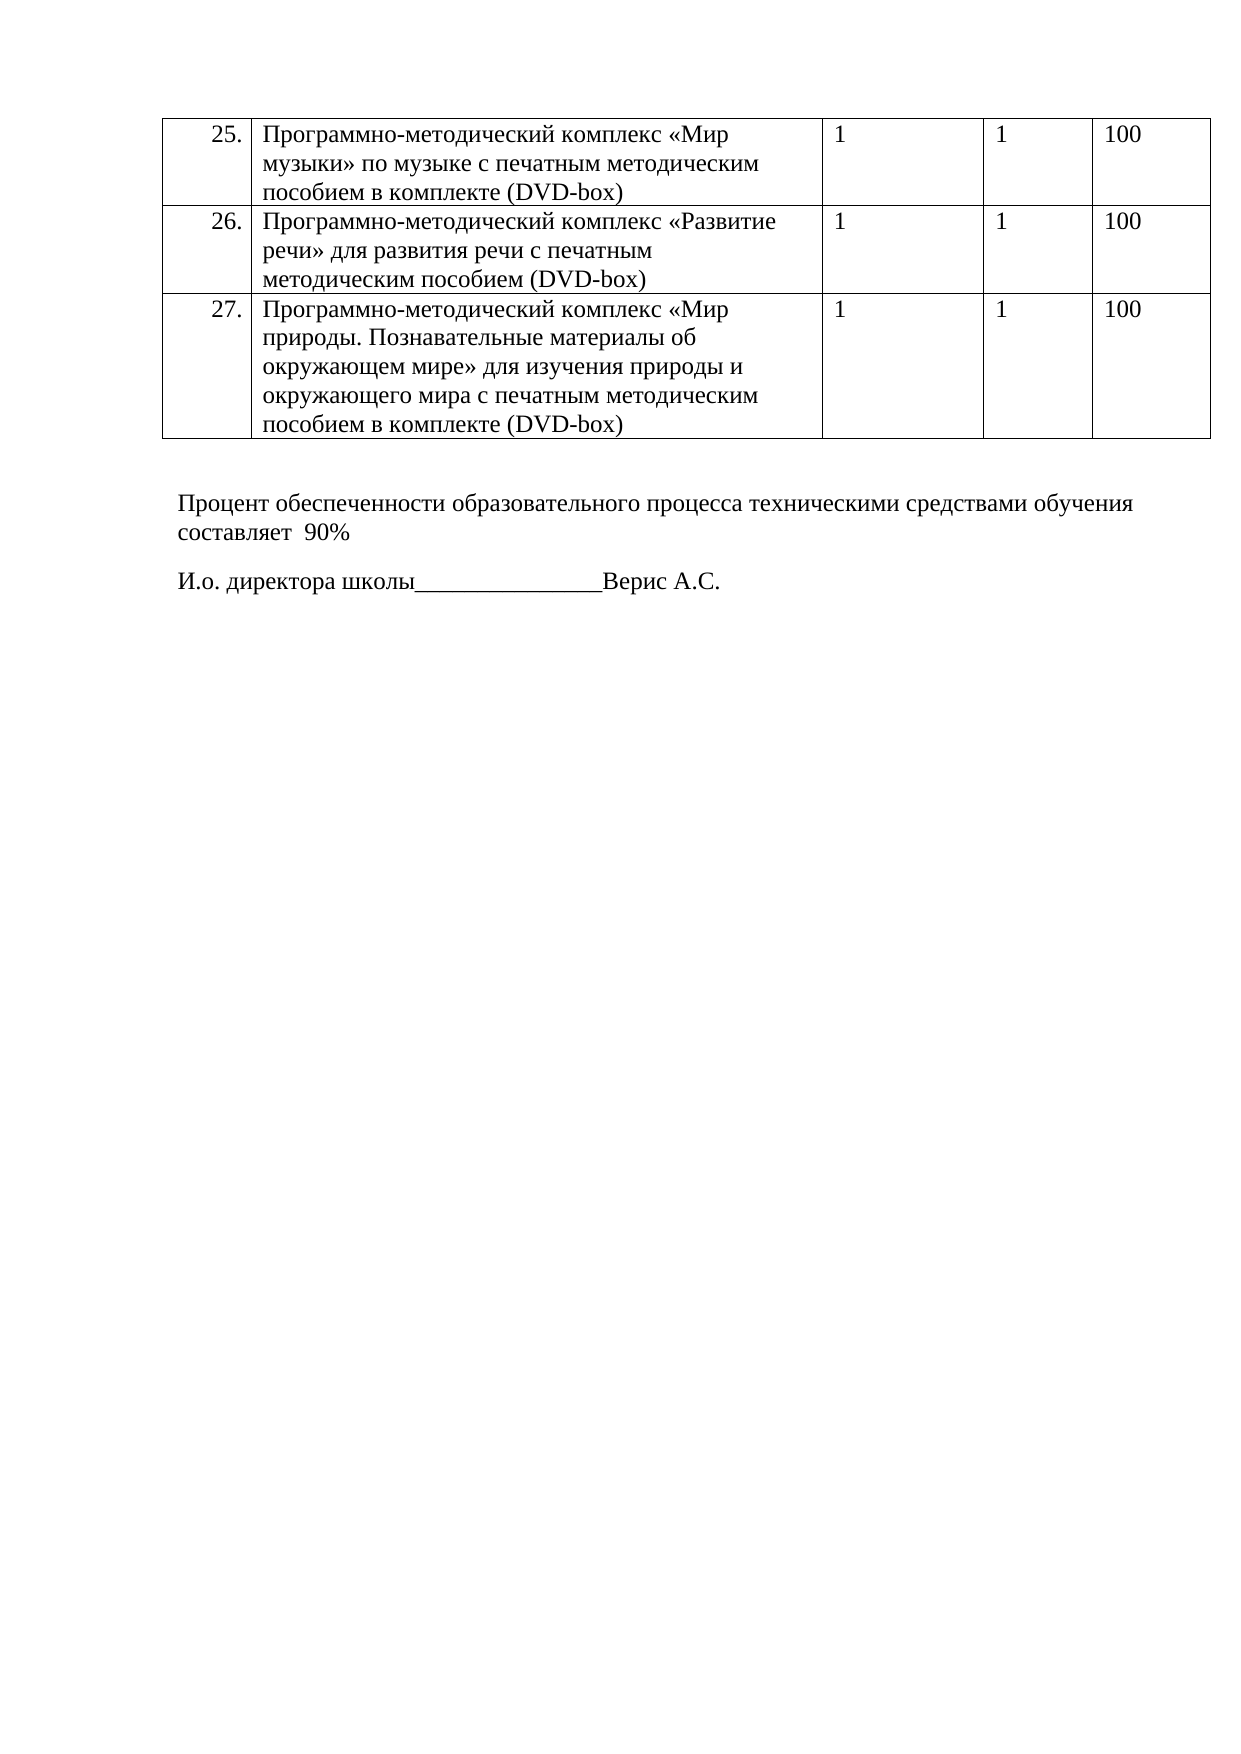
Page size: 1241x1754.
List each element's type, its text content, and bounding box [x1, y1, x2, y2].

table_cell [163, 119, 251, 205]
table_cell Программно-методический комплекс «Развитие речи» для развития речи с печатным методическим пособием (DVD-box) [252, 206, 822, 293]
table_cell 100 [1093, 206, 1210, 293]
text И.о. директора школы_______________Верис А.С. [177, 566, 1152, 595]
table_cell 1 [823, 206, 983, 293]
table_cell 100 [1093, 294, 1210, 437]
table_cell 1 [984, 294, 1092, 437]
table_cell 1 [984, 119, 1092, 205]
table_cell 1 [823, 294, 983, 437]
table_cell 1 [823, 119, 983, 205]
table_cell [163, 206, 251, 293]
table_cell Программно-методический комплекс «Мир природы. Познавательные материалы об окружающем мире» для изучения природы и окружающего мира с печатным методическим пособием в комплекте (DVD-box) [252, 294, 822, 437]
table_cell 100 [1093, 119, 1210, 205]
text Процент обеспеченности образовательного процесса техническими средствами обучения составляет 90% [177, 488, 1152, 546]
table_cell [163, 294, 251, 437]
table_cell Программно-методический комплекс «Мир музыки» по музыке с печатным методическим пособием в комплекте (DVD-box) [252, 119, 822, 205]
table_cell 1 [984, 206, 1092, 293]
